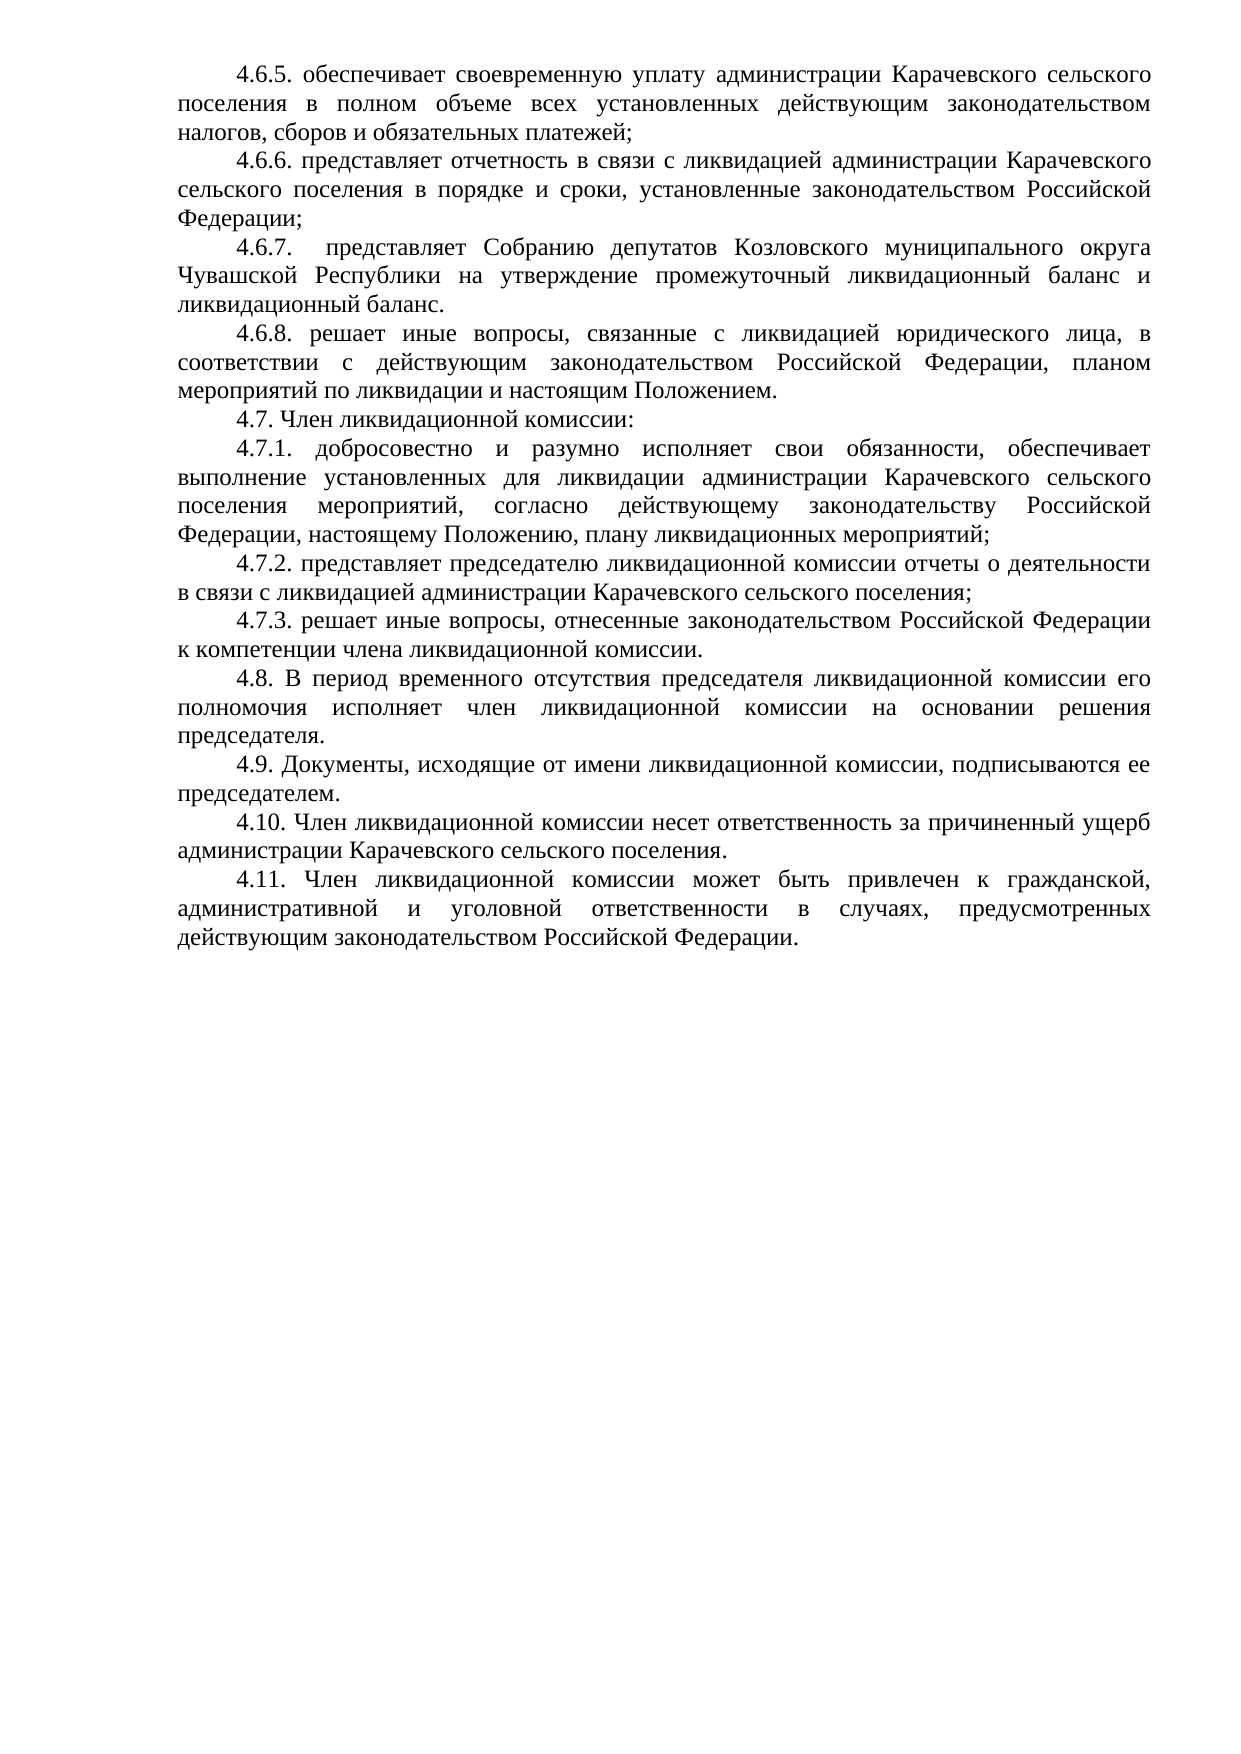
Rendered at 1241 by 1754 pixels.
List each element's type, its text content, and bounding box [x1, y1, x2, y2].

text 4.6.8. решает иные вопросы, связанные с ликвидацией юридического лица, в соответствии с действующим законодательством Российской Федерации, планом мероприятий по ликвидации и настоящим Положением. [177, 318, 1152, 404]
text 4.7.2. представляет председателю ликвидационной комиссии отчеты о деятельности в связи с ликвидацией администрации Карачевского сельского поселения; [177, 548, 1152, 605]
text 4.8. В период временного отсутствия председателя ликвидационной комиссии его полномочия исполняет член ликвидационной комиссии на основании решения председателя. [177, 663, 1152, 749]
text 4.11. Член ликвидационной комиссии может быть привлечен к гражданской, административной и уголовной ответственности в случаях, предусмотренных действующим законодательством Российской Федерации. [177, 864, 1152, 950]
text 4.10. Член ликвидационной комиссии несет ответственность за причиненный ущерб администрации Карачевского сельского поселения. [177, 807, 1152, 864]
text 4.7.1. добросовестно и разумно исполняет свои обязанности, обеспечивает выполнение установленных для ликвидации администрации Карачевского сельского поселения мероприятий, согласно действующему законодательству Российской Федерации, настоящему Положению, плану ликвидационных мероприятий; [177, 433, 1152, 548]
text 4.6.7. представляет Собранию депутатов Козловского муниципального округа Чувашской Республики на утверждение промежуточный ликвидационный баланс и ликвидационный баланс. [177, 232, 1152, 318]
text 4.6.5. обеспечивает своевременную уплату администрации Карачевского сельского поселения в полном объеме всех установленных действующим законодательством налогов, сборов и обязательных платежей; [177, 59, 1152, 145]
text 4.7.3. решает иные вопросы, отнесенные законодательством Российской Федерации к компетенции члена ликвидационной комиссии. [177, 605, 1152, 663]
text 4.9. Документы, исходящие от имени ликвидационной комиссии, подписываются ее председателем. [177, 749, 1152, 807]
text 4.6.6. представляет отчетность в связи с ликвидацией администрации Карачевского сельского поселения в порядке и сроки, установленные законодательством Российской Федерации; [177, 145, 1152, 232]
text 4.7. Член ликвидационной комиссии: [177, 404, 1152, 433]
